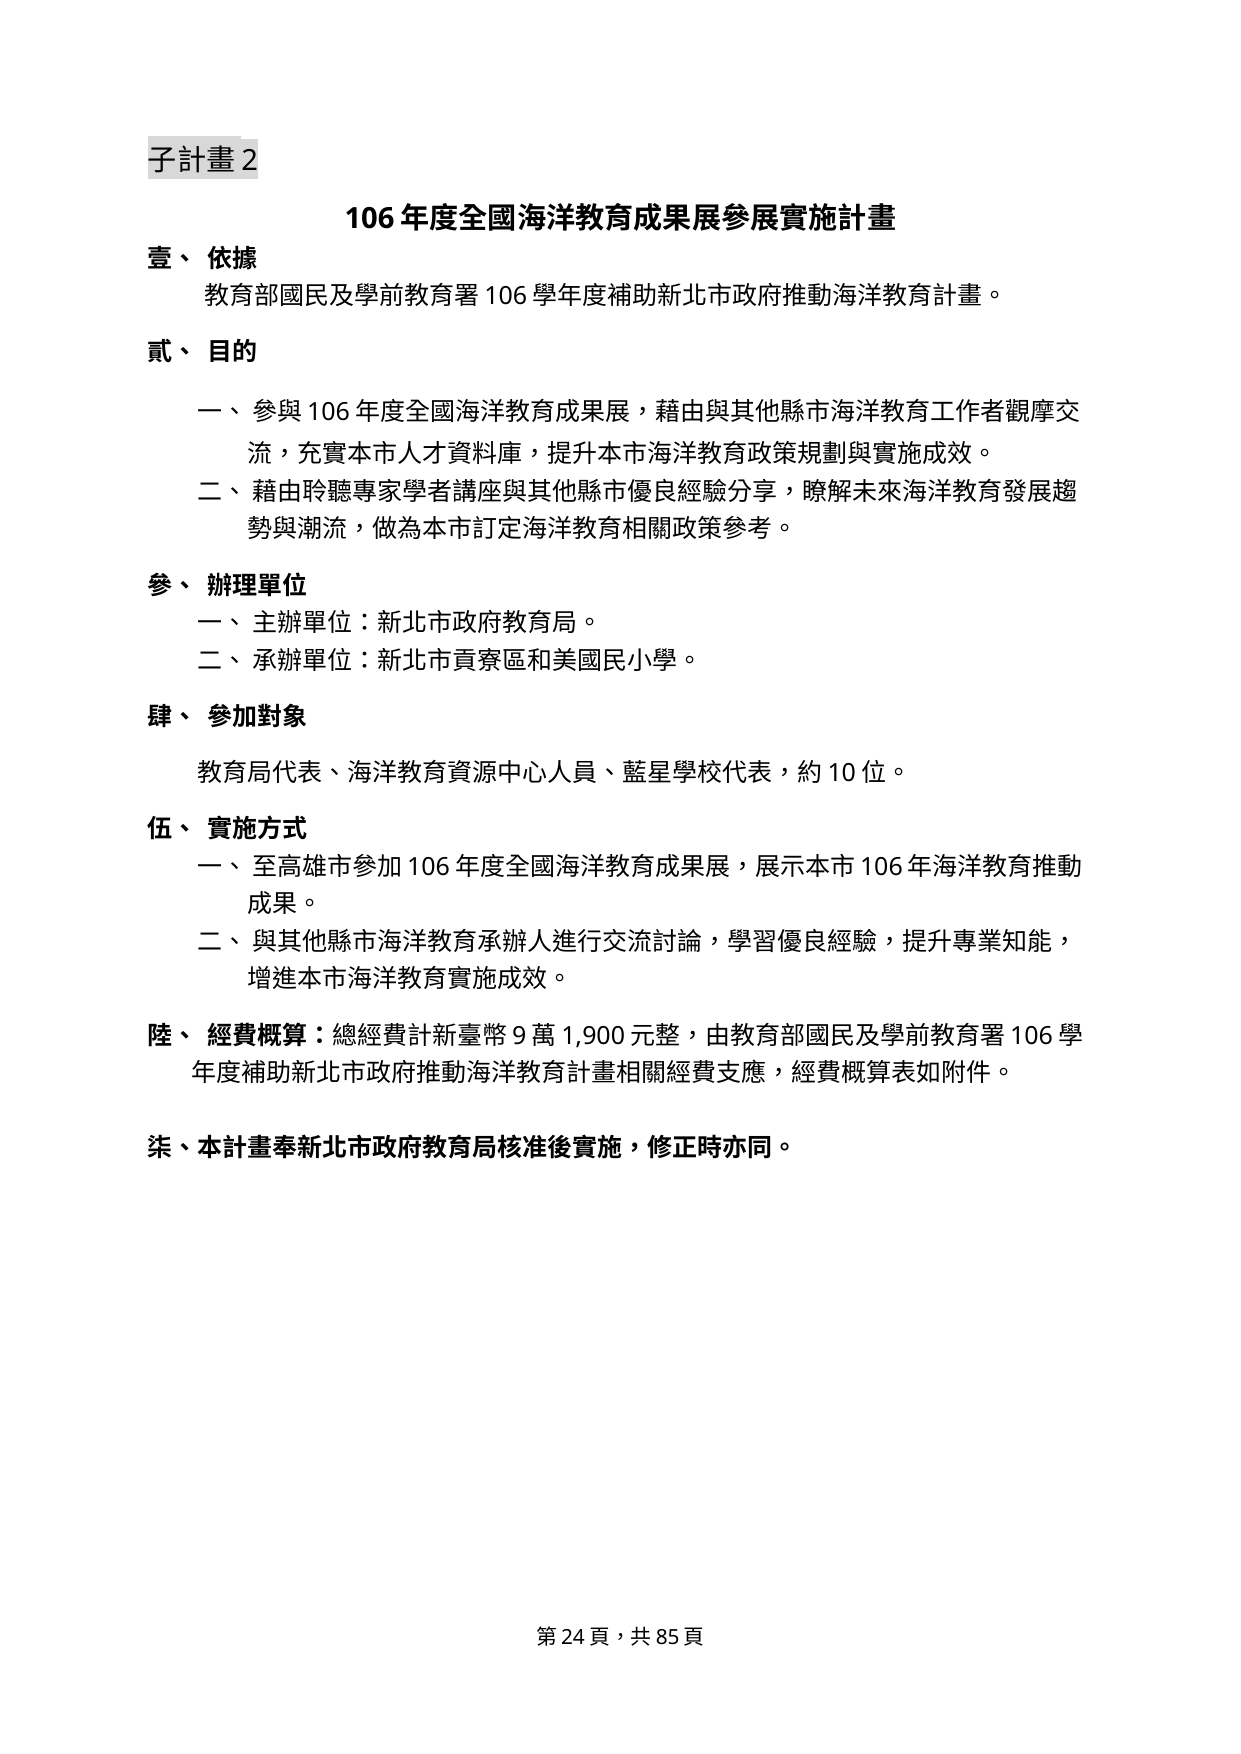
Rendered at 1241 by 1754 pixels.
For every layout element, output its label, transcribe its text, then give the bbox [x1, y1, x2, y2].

list 主辦單位：新北市政府教育局。 [198, 602, 1092, 639]
list 至高雄市參加106年度全國海洋教育成果展，展示本市106年海洋教育推動成果。 [198, 846, 1092, 921]
list 承辦單位：新北市貢寮區和美國民小學。 [198, 639, 1092, 677]
list 依據 [148, 237, 1092, 275]
list 藉由聆聽專家學者講座與其他縣市優良經驗分享，瞭解未來海洋教育發展趨勢與潮流，做為本市訂定海洋教育相關政策參考。 [198, 471, 1092, 546]
text 106年度全國海洋教育成果展參展實施計畫 [148, 195, 1092, 237]
list 與其他縣市海洋教育承辦人進行交流討論，學習優良經驗，提升專業知能，增進本市海洋教育實施成效。 [198, 921, 1092, 996]
list 經費概算：總經費計新臺幣9萬1,900元整，由教育部國民及學前教育署106學年度補助新北市政府推動海洋教育計畫相關經費支應，經費概算表如附件。 [148, 1014, 1092, 1089]
list 實施方式 [148, 808, 1092, 846]
list 目的 [148, 331, 1092, 369]
text 子計畫2 [148, 120, 1092, 195]
text 教育部國民及學前教育署106學年度補助新北市政府推動海洋教育計畫。 [198, 275, 1092, 312]
text 柒、本計畫奉新北市政府教育局核准後實施，修正時亦同。 [148, 1127, 1092, 1164]
list 參與106年度全國海洋教育成果展，藉由與其他縣市海洋教育工作者觀摩交流，充實本市人才資料庫，提升本市海洋教育政策規劃與實施成效。 [198, 387, 1092, 471]
list 辦理單位 [148, 564, 1092, 602]
text 教育局代表、海洋教育資源中心人員、藍星學校代表，約10位。 [191, 752, 1092, 789]
list 參加對象 [148, 696, 1092, 733]
